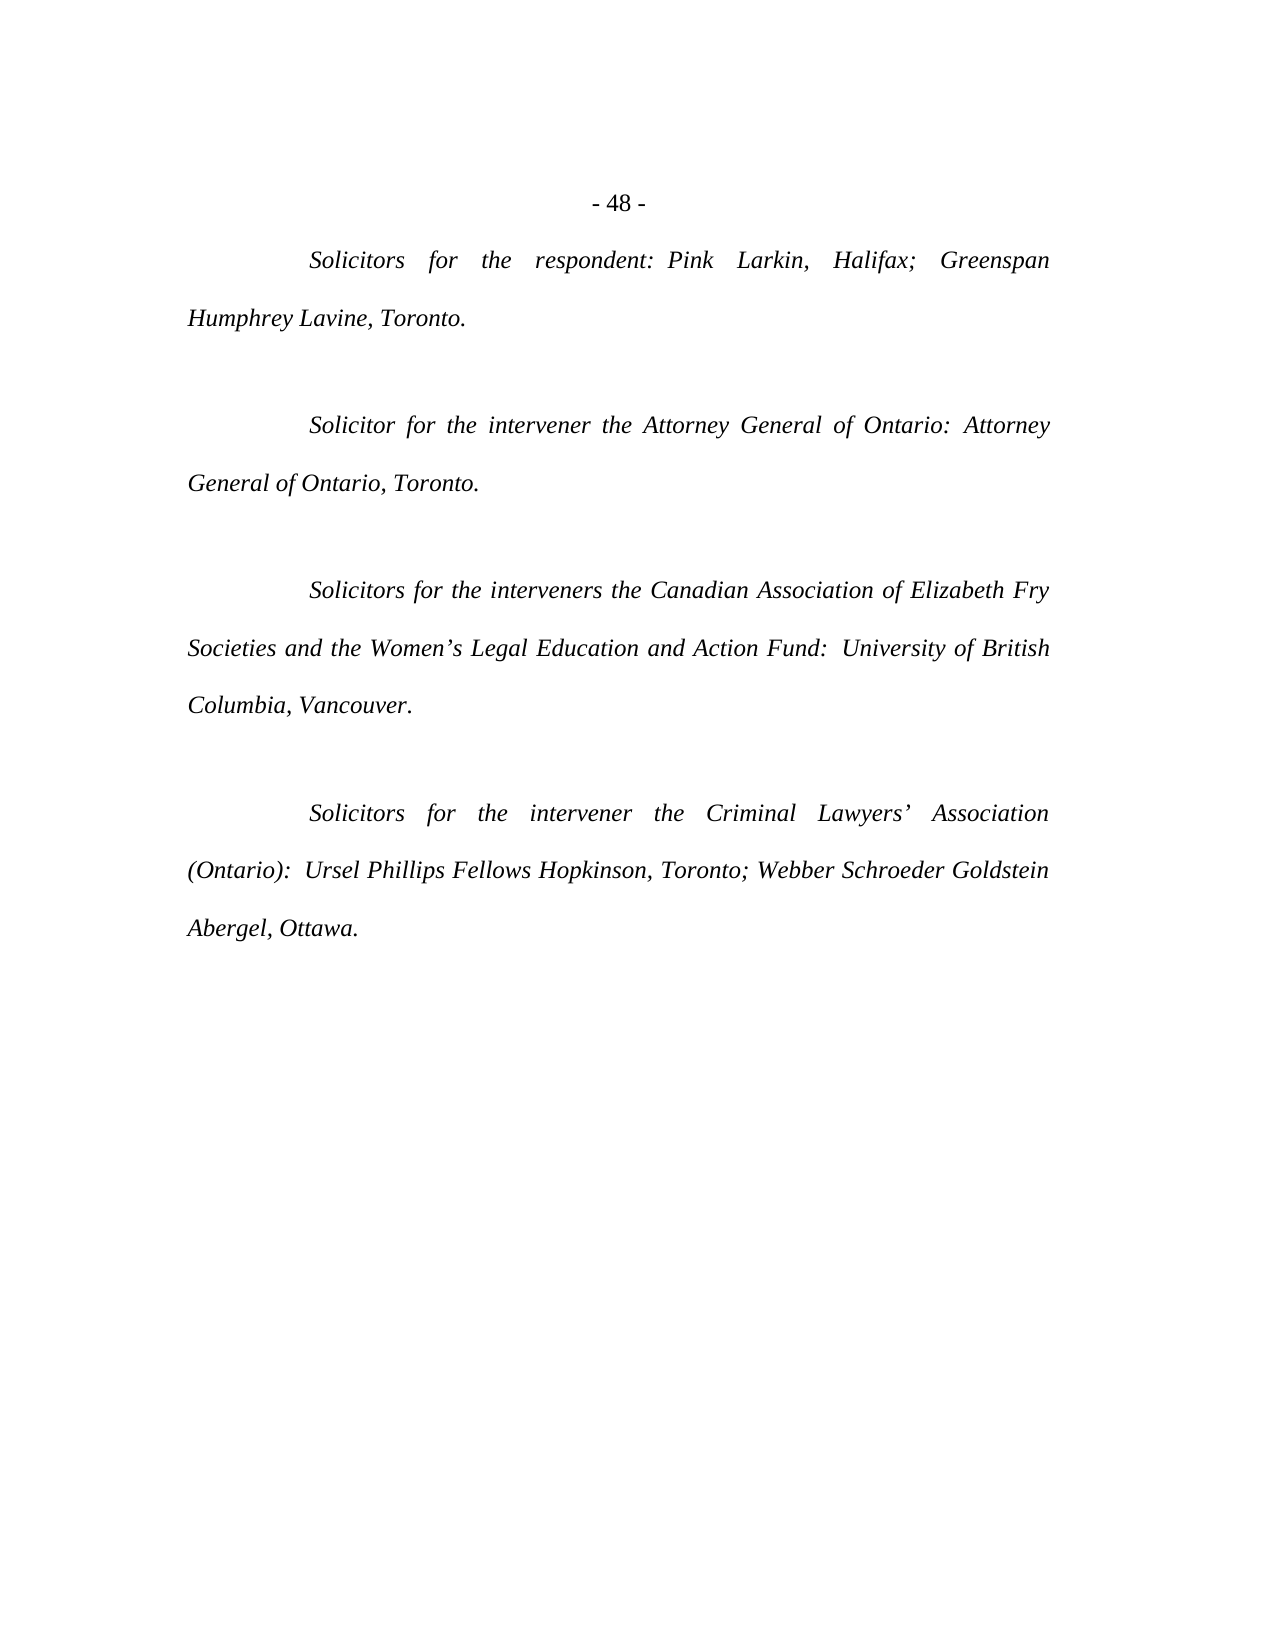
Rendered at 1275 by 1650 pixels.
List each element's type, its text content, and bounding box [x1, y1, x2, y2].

text Solicitors for the interveners the Canadian Association of Elizabeth Fry Societies and the Women’s Legal Education and Action Fund: University of British Columbia, Vancouver. [187, 575, 1050, 719]
text Solicitors for the intervener the Criminal Lawyers’ Association (Ontario): Ursel Phillips Fellows Hopkinson, Toronto; Webber Schroeder Goldstein Abergel, Ottawa. [187, 798, 1050, 941]
text Solicitor for the intervener the Attorney General of Ontario: Attorney General of Ontario, Toronto. [187, 410, 1050, 496]
text Solicitors for the respondent: Pink Larkin, Halifax; Greenspan Humphrey Lavine, Toronto. [187, 245, 1050, 331]
